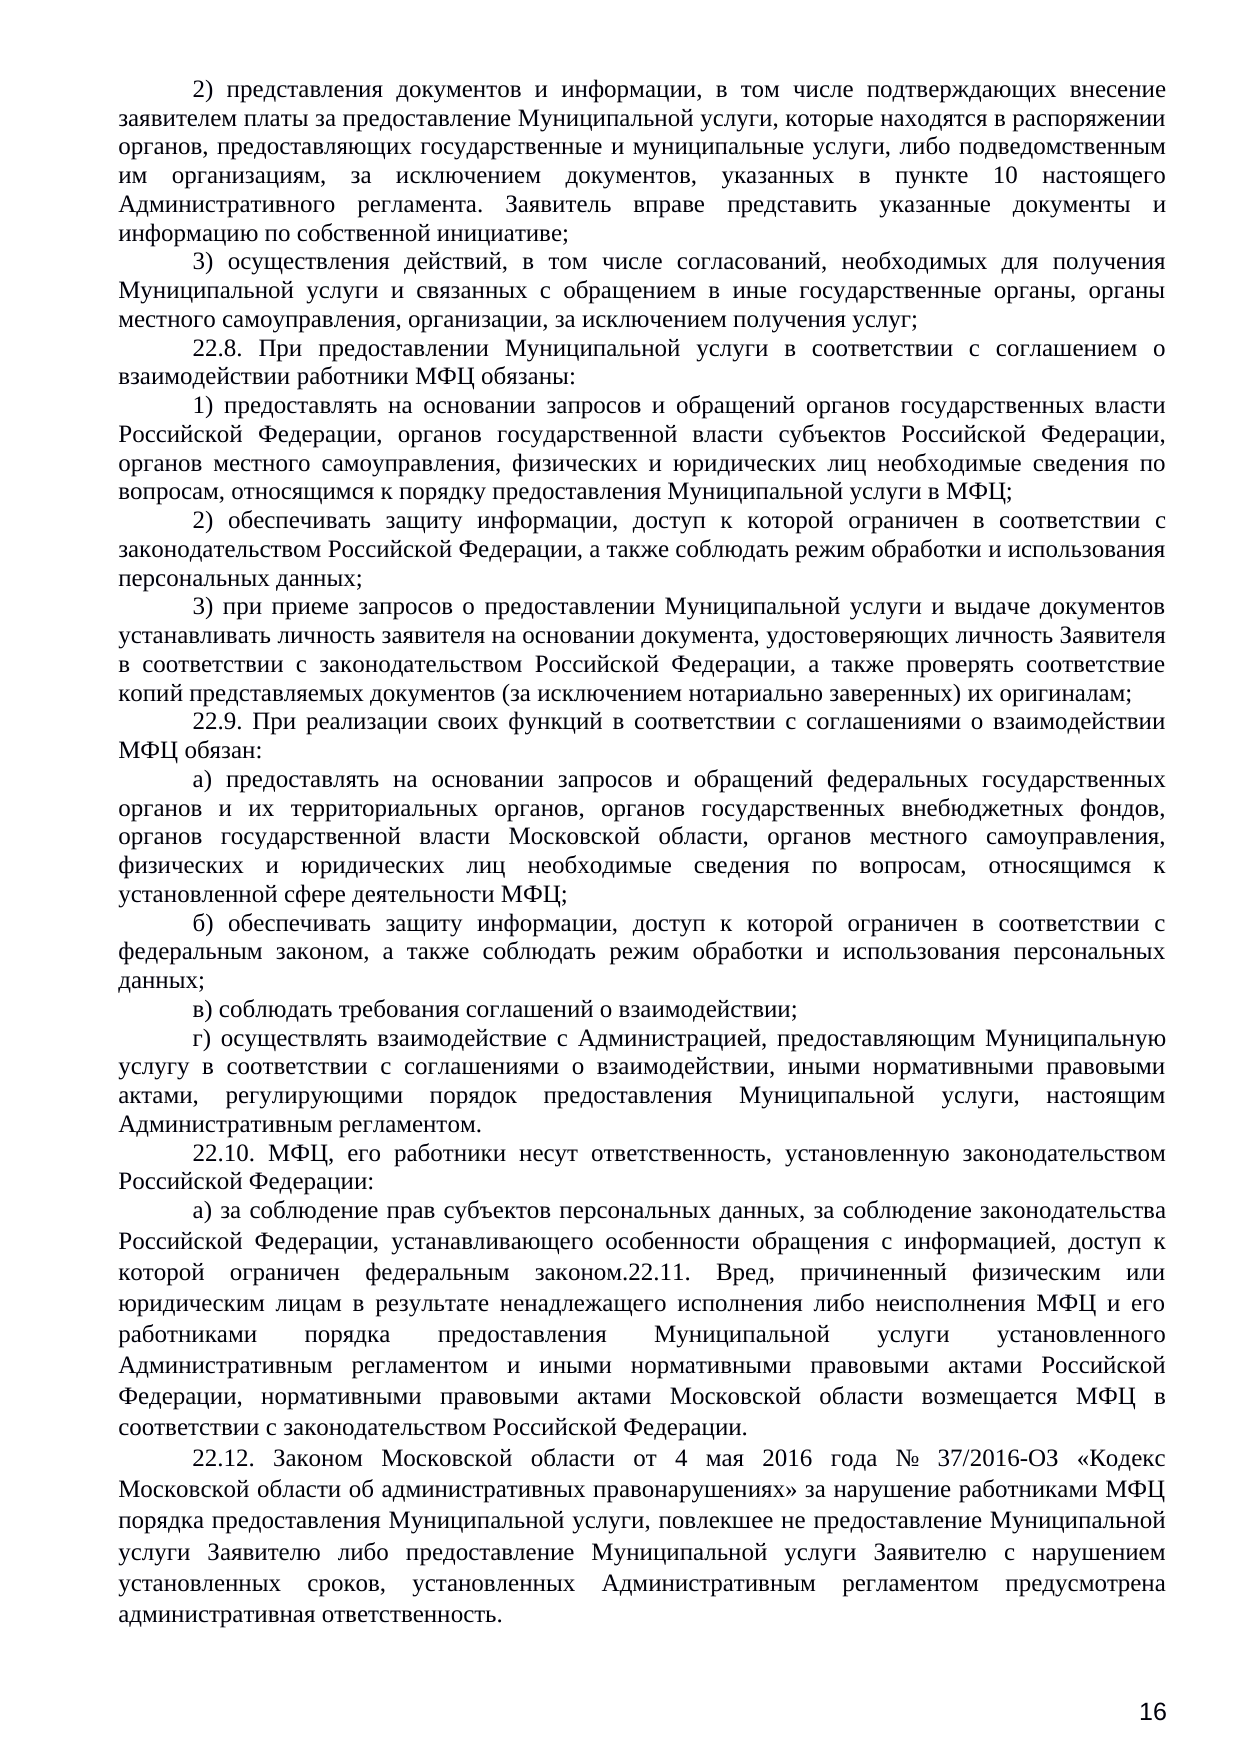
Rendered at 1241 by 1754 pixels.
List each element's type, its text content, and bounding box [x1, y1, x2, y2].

text 22.10. МФЦ, его работники несут ответственность, установленную законодательством Российской Федерации: [118, 1138, 1167, 1195]
text 3) при приеме запросов о предоставлении Муниципальной услуги и выдаче документов устанавливать личность заявителя на основании документа, удостоверяющих личность Заявителя в соответствии с законодательством Российской Федерации, а также проверять соответствие копий представляемых документов (за исключением нотариально заверенных) их оригиналам; [118, 591, 1167, 706]
text 3) осуществления действий, в том числе согласований, необходимых для получения Муниципальной услуги и связанных с обращением в иные государственные органы, органы местного самоуправления, организации, за исключением получения услуг; [118, 246, 1167, 333]
text 2) представления документов и информации, в том числе подтверждающих внесение заявителем платы за предоставление Муниципальной услуги, которые находятся в распоряжении органов, предоставляющих государственные и муниципальные услуги, либо подведомственным им организациям, за исключением документов, указанных в пункте 10 настоящего Административного регламента. Заявитель вправе представить указанные документы и информацию по собственной инициативе; [118, 74, 1167, 246]
text 1) предоставлять на основании запросов и обращений органов государственных власти Российской Федерации, органов государственной власти субъектов Российской Федерации, органов местного самоуправления, физических и юридических лиц необходимые сведения по вопросам, относящимся к порядку предоставления Муниципальной услуги в МФЦ; [118, 390, 1167, 505]
text 22.12. Законом Московской области от 4 мая 2016 года № 37/2016-ОЗ «Кодекс Московской области об административных правонарушениях» за нарушение работниками МФЦ порядка предоставления Муниципальной услуги, повлекшее не предоставление Муниципальной услуги Заявителю либо предоставление Муниципальной услуги Заявителю с нарушением установленных сроков, установленных Административным регламентом предусмотрена административная ответственность. [118, 1443, 1167, 1627]
text 22.8. При предоставлении Муниципальной услуги в соответствии с соглашением о взаимодействии работники МФЦ обязаны: [118, 333, 1167, 390]
text в) соблюдать требования соглашений о взаимодействии; [118, 994, 1167, 1023]
text 2) обеспечивать защиту информации, доступ к которой ограничен в соответствии с законодательством Российской Федерации, а также соблюдать режим обработки и использования персональных данных; [118, 505, 1167, 591]
text б) обеспечивать защиту информации, доступ к которой ограничен в соответствии с федеральным законом, а также соблюдать режим обработки и использования персональных данных; [118, 908, 1167, 994]
text а) предоставлять на основании запросов и обращений федеральных государственных органов и их территориальных органов, органов государственных внебюджетных фондов, органов государственной власти Московской области, органов местного самоуправления, физических и юридических лиц необходимые сведения по вопросам, относящимся к установленной сфере деятельности МФЦ; [118, 764, 1167, 908]
text 22.9. При реализации своих функций в соответствии с соглашениями о взаимодействии МФЦ обязан: [118, 706, 1167, 764]
text г) осуществлять взаимодействие с Администрацией, предоставляющим Муниципальную услугу в соответствии с соглашениями о взаимодействии, иными нормативными правовыми актами, регулирующими порядок предоставления Муниципальной услуги, настоящим Административным регламентом. [118, 1023, 1167, 1138]
text а) за соблюдение прав субъектов персональных данных, за соблюдение законодательства Российской Федерации, устанавливающего особенности обращения с информацией, доступ к которой ограничен федеральным законом.22.11. Вред, причиненный физическим или юридическим лицам в результате ненадлежащего исполнения либо неисполнения МФЦ и его работниками порядка предоставления Муниципальной услуги установленного Административным регламентом и иными нормативными правовыми актами Российской Федерации, нормативными правовыми актами Московской области возмещается МФЦ в соответствии с законодательством Российской Федерации. [118, 1195, 1167, 1441]
